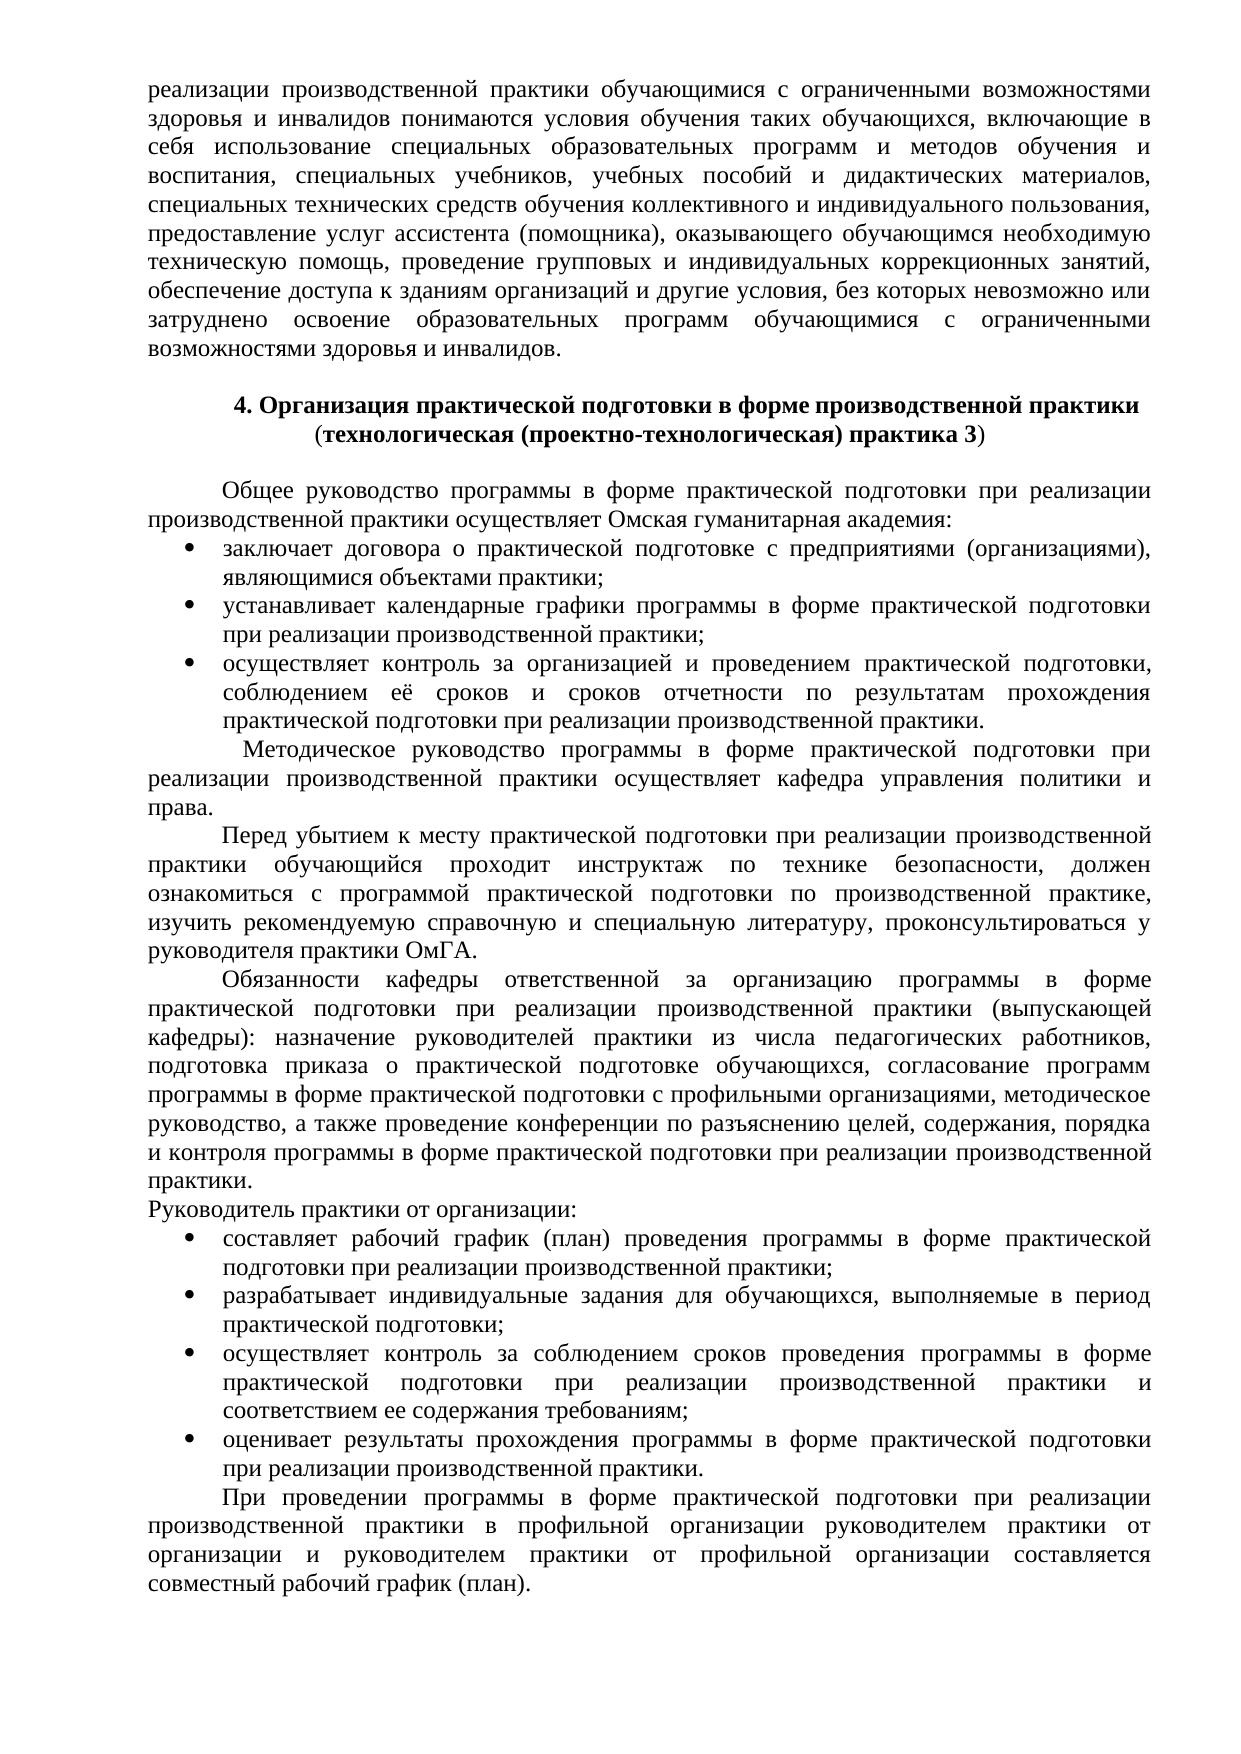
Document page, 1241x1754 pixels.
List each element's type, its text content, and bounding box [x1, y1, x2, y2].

text Руководитель практики от организации: [148, 1194, 1152, 1223]
text При проведении программы в форме практической подготовки при реализации производственной практики в профильной организации руководителем практики от организации и руководителем практики от профильной организации составляется совместный рабочий график (план). [148, 1482, 1152, 1597]
text Методическое руководство программы в форме практической подготовки при реализации производственной практики осуществляет кафедра управления политики и права. [148, 734, 1152, 821]
list устанавливает календарные графики программы в форме практической подготовки при реализации производственной практики; [185, 591, 1152, 648]
text Обязанности кафедры ответственной за организацию программы в форме практической подготовки при реализации производственной практики (выпускающей кафедры): назначение руководителей практики из числа педагогических работников, подготовка приказа о практической подготовке обучающихся, согласование программ программы в форме практической подготовки с профильными организациями, методическое руководство, а также проведение конференции по разъяснению целей, содержания, порядка и контроля программы в форме практической подготовки при реализации производственной практики. [148, 964, 1152, 1194]
list разрабатывает индивидуальные задания для обучающихся, выполняемые в период практической подготовки; [185, 1281, 1152, 1338]
text Общее руководство программы в форме практической подготовки при реализации производственной практики осуществляет Омская гуманитарная академия: [148, 476, 1152, 533]
list составляет рабочий график (план) проведения программы в форме практической подготовки при реализации производственной практики; [185, 1223, 1152, 1281]
text Перед убытием к месту практической подготовки при реализации производственной практики обучающийся проходит инструктаж по технике безопасности, должен ознакомиться с программой практической подготовки по производственной практике, изучить рекомендуемую справочную и специальную литературу, проконсультироваться у руководителя практики ОмГА. [148, 821, 1152, 964]
text 4. Организация практической подготовки в форме производственной практики (технологическая (проектно-технологическая) практика 3) [148, 390, 1152, 448]
list осуществляет контроль за организацией и проведением практической подготовки, соблюдением её сроков и сроков отчетности по результатам прохождения практической подготовки при реализации производственной практики. [185, 648, 1152, 734]
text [148, 74, 1152, 361]
list заключает договора о практической подготовке с предприятиями (организациями), являющимися объектами практики; [185, 533, 1152, 591]
list оценивает результаты прохождения программы в форме практической подготовки при реализации производственной практики. [185, 1424, 1152, 1482]
list осуществляет контроль за соблюдением сроков проведения программы в форме практической подготовки при реализации производственной практики и соответствием ее содержания требованиям; [185, 1338, 1152, 1424]
